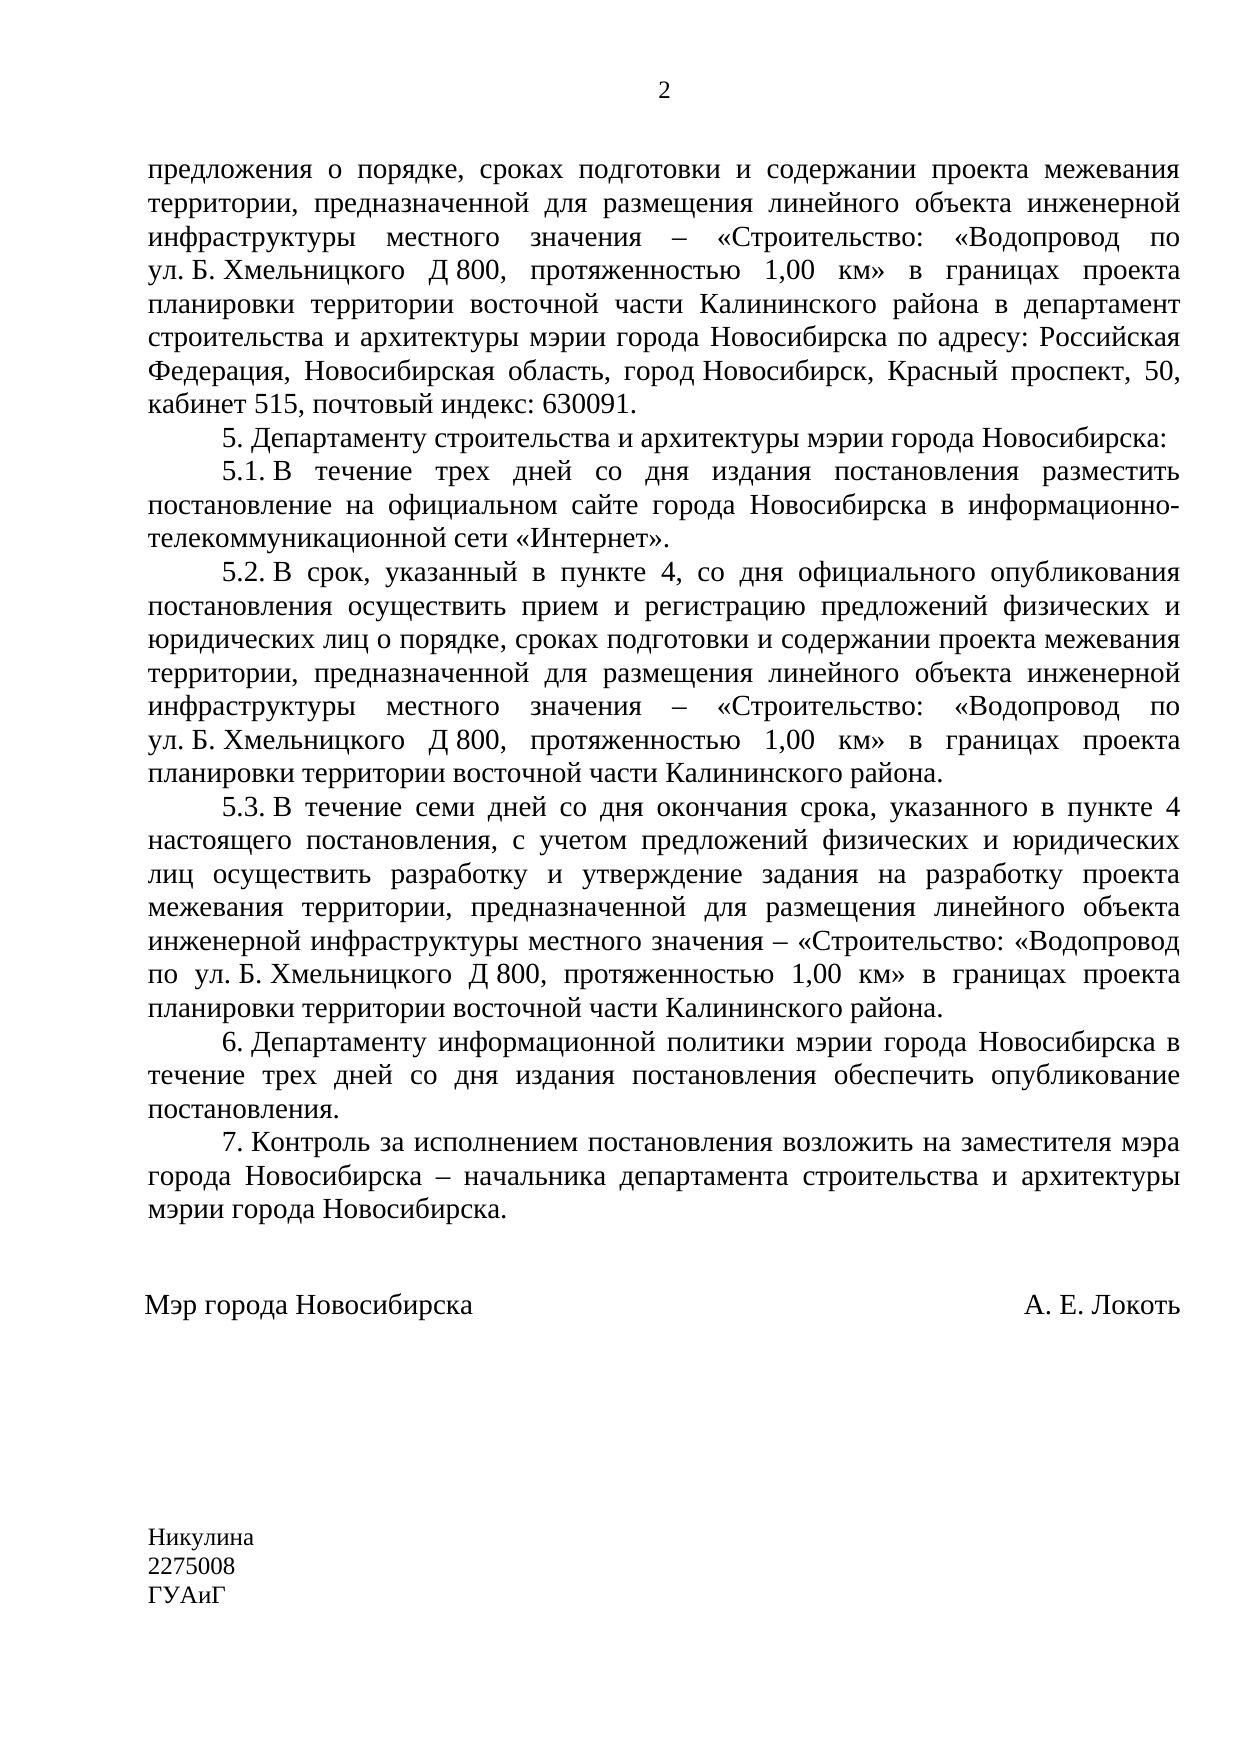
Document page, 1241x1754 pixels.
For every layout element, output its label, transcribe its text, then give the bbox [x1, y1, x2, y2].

text 5. Департаменту строительства и архитектуры мэрии города Новосибирска: [148, 420, 1181, 453]
text 6. Департаменту информационной политики мэрии города Новосибирска в течение трех дней со дня издания постановления обеспечить опубликование постановления. [148, 1024, 1181, 1124]
text 2275008 [148, 1551, 1181, 1580]
text предложения о порядке, сроках подготовки и содержании проекта межевания территории, предназначенной для размещения линейного объекта инженерной инфраструктуры местного значения – «Строительство: «Водопровод по ул. Б. Хмельницкого Д 800, протяженностью 1,00 км» в границах проекта планировки территории восточной части Калининского района в департамент строительства и архитектуры мэрии города Новосибирска по адресу: Российская Федерация, Новосибирская область, город Новосибирск, Красный проспект, 50, кабинет 515, почтовый индекс: 630091. [148, 152, 1181, 420]
text 7. Контроль за исполнением постановления возложить на заместителя мэра города Новосибирска – начальника департамента строительства и архитектуры мэрии города Новосибирска. [148, 1124, 1181, 1225]
text 5.3. В течение семи дней со дня окончания срока, указанного в пункте 4 настоящего постановления, с учетом предложений физических и юридических лиц осуществить разработку и утверждение задания на разработку проекта межевания территории, предназначенной для размещения линейного объекта инженерной инфраструктуры местного значения – «Строительство: «Водопровод по ул. Б. Хмельницкого Д 800, протяженностью 1,00 км» в границах проекта планировки территории восточной части Калининского района. [148, 789, 1181, 1024]
table_header Мэр города Новосибирска [133, 1225, 856, 1321]
text ГУАиГ [148, 1580, 1181, 1608]
text 5.2. В срок, указанный в пункте 4, со дня официального опубликования постановления осуществить прием и регистрацию предложений физических и юридических лиц о порядке, сроках подготовки и содержании проекта межевания территории, предназначенной для размещения линейного объекта инженерной инфраструктуры местного значения – «Строительство: «Водопровод по ул. Б. Хмельницкого Д 800, протяженностью 1,00 км» в границах проекта планировки территории восточной части Калининского района. [148, 554, 1181, 789]
text 5.1. В течение трех дней со дня издания постановления разместить постановление на официальном сайте города Новосибирска в информационно-телекоммуникационной сети «Интернет». [148, 453, 1181, 554]
table_header А. Е. Локоть [856, 1225, 1195, 1321]
text Никулина [148, 1522, 1181, 1551]
